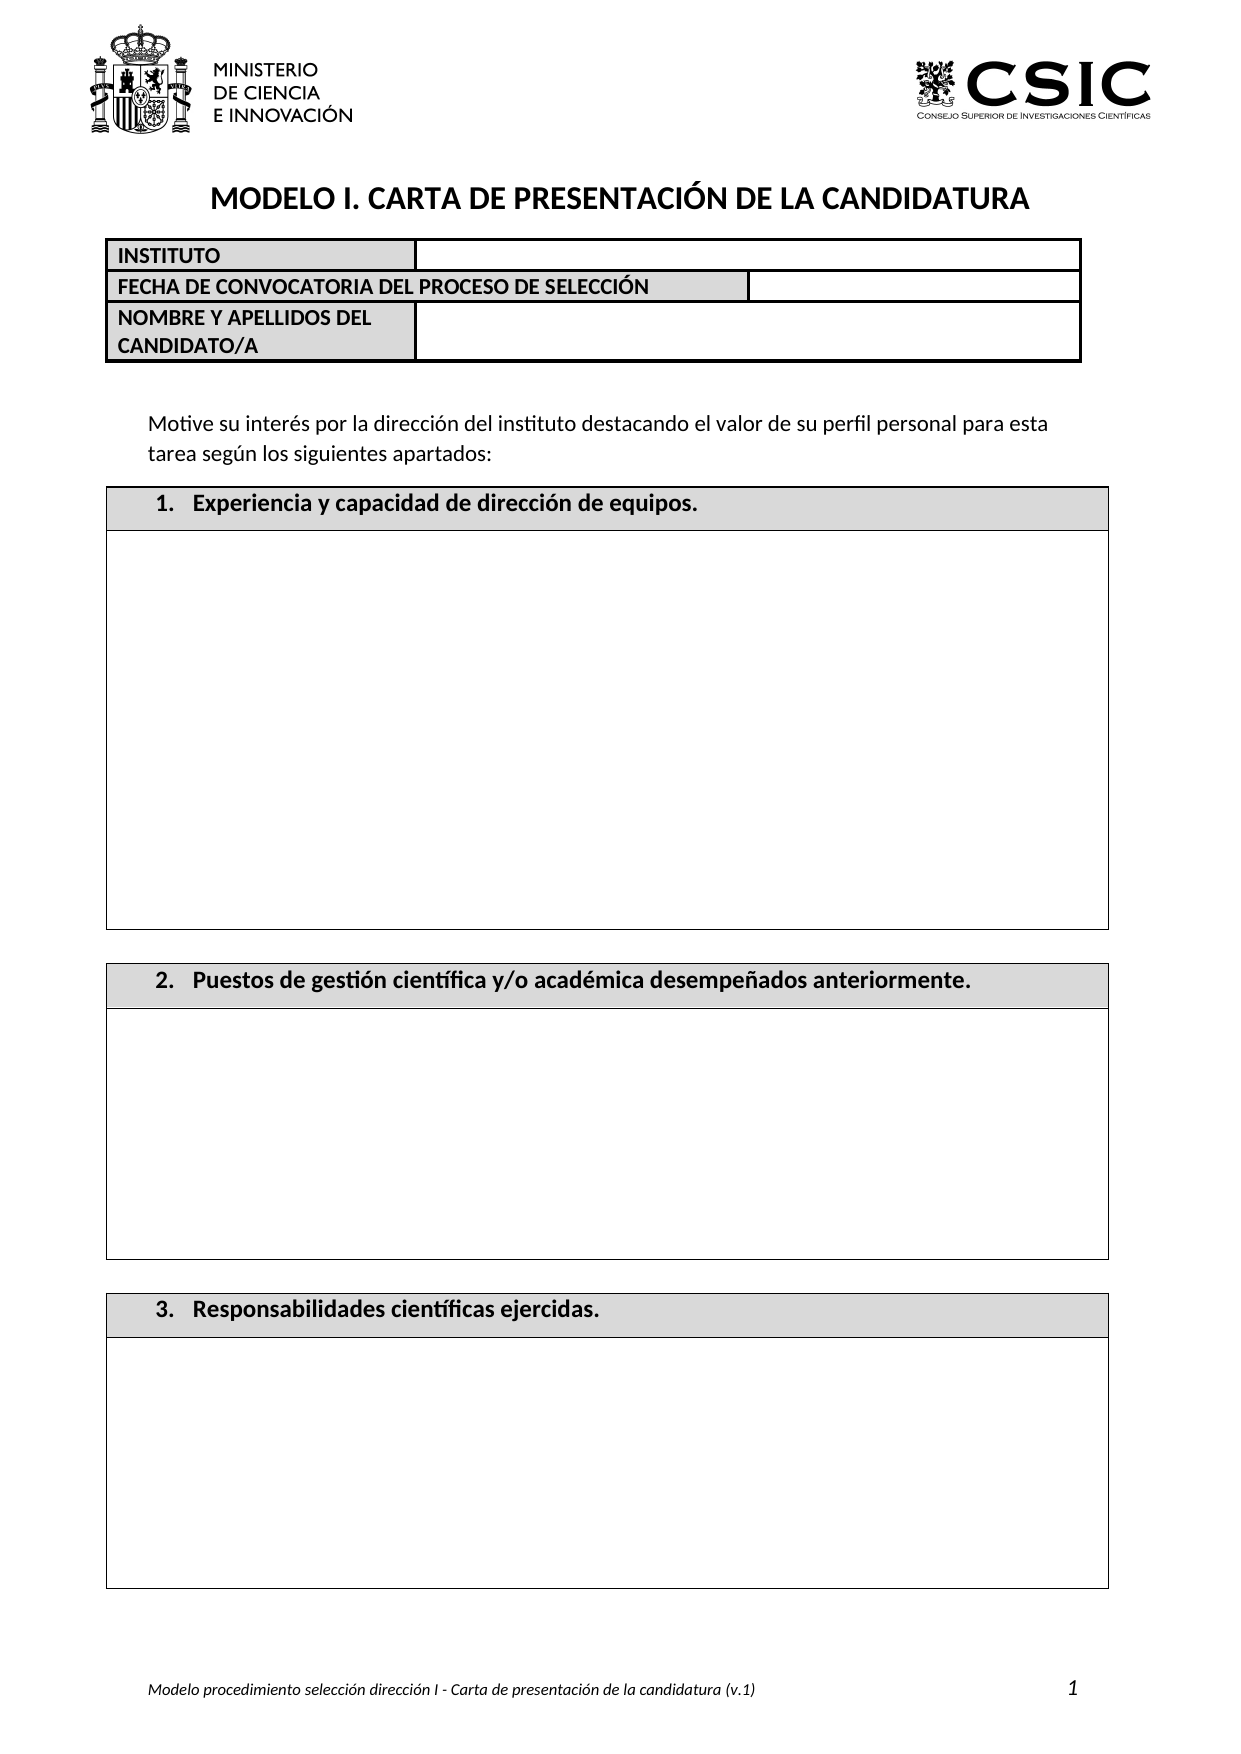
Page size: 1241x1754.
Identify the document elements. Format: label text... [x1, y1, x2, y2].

table_cell [107, 531, 1108, 929]
text Motive su interés por la dirección del instituto destacando el valor de su perfil personal para esta tarea según los siguientes apartados: [148, 409, 1092, 468]
text MODELO I. CARTA DE PRESENTACIÓN DE LA CANDIDATURA [148, 177, 1092, 218]
table_header INSTITUTO [108, 241, 414, 269]
table_header [417, 241, 1079, 269]
table_header Puestos de gestión científica y/o académica desempeñados anteriormente. [107, 964, 1108, 1007]
table_cell [417, 303, 1079, 359]
picture [89, 24, 1151, 134]
table_cell [750, 272, 1079, 300]
table_cell [107, 1009, 1108, 1258]
table_cell [107, 1338, 1108, 1588]
table_header Responsabilidades científicas ejercidas. [107, 1294, 1108, 1337]
table_cell FECHA DE CONVOCATORIA DEL PROCESO DE SELECCIÓN [108, 272, 747, 300]
table_cell NOMBRE Y APELLIDOS DEL CANDIDATO/A [108, 303, 414, 359]
table_header Experiencia y capacidad de dirección de equipos. [107, 488, 1108, 530]
